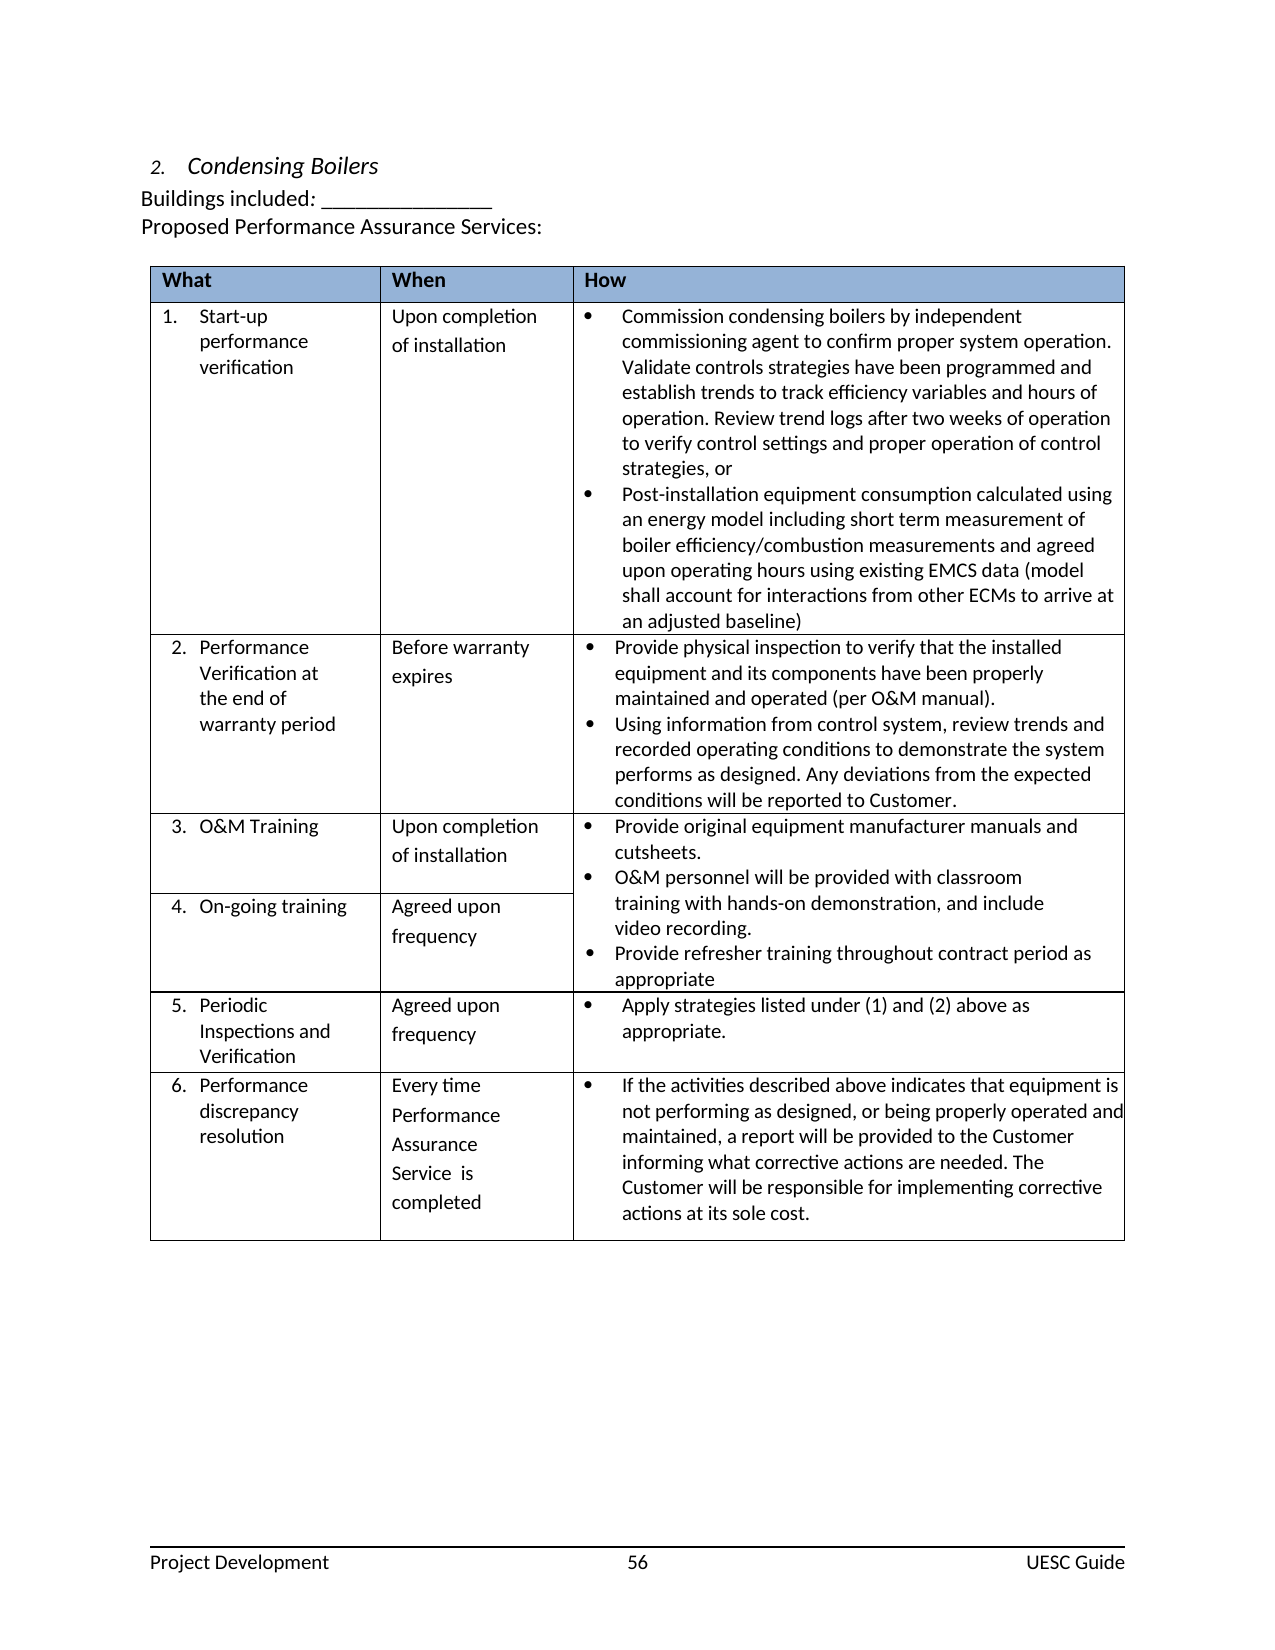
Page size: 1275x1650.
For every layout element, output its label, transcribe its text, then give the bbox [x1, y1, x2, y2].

table_cell Agreed upon frequency [381, 993, 573, 1072]
table_cell Start-up performance verification [151, 303, 380, 633]
table_header How [574, 267, 1124, 302]
subtitle Condensing Boilers [150, 150, 1125, 181]
table_cell Upon completion of installation [381, 814, 573, 893]
table_cell Agreed upon frequency [381, 894, 573, 991]
text Buildings included: _______________ [141, 184, 1125, 212]
text Proposed Performance Assurance Services: [141, 212, 1125, 241]
table_cell Performance discrepancy resolution [151, 1073, 380, 1239]
table_header When [381, 267, 573, 302]
table_cell Every time Performance Assurance Service is completed [381, 1073, 573, 1239]
table_cell Periodic Inspections and Verification [151, 993, 380, 1072]
table_cell If the activities described above indicates that equipment is not performing as designed, or being properly operated and maintained, a report will be provided to the Customer informing what corrective actions are needed. The Customer will be responsible for implementing corrective actions at its sole cost. [574, 1073, 1124, 1239]
table_cell Performance Verification at the end of warranty period [151, 635, 380, 812]
table_cell Upon completion of installation [381, 303, 573, 633]
table_cell Commission condensing boilers by independent commissioning agent to confirm proper system operation. Validate controls strategies have been programmed and establish trends to track efficiency variables and hours of operation. Review trend logs after two weeks of operation to verify control settings and proper operation of control strategies, or Post-installation equipment consumption calculated using an energy model including short term measurement of boiler efficiency/combustion measurements and agreed upon operating hours using existing EMCS data (model shall account for interactions from other ECMs to arrive at an adjusted baseline) [574, 303, 1124, 633]
table_cell On-going training [151, 894, 380, 991]
table_cell O&M Training [151, 814, 380, 893]
table_cell Apply strategies listed under (1) and (2) above as appropriate. [574, 993, 1124, 1072]
table_cell Provide original equipment manufacturer manuals and cutsheets. O&M personnel will be provided with classroom training with hands-on demonstration, and include video recording. Provide refresher training throughout contract period as appropriate [574, 814, 1124, 991]
table_cell Provide physical inspection to verify that the installed equipment and its components have been properly maintained and operated (per O&M manual). Using information from control system, review trends and recorded operating conditions to demonstrate the system performs as designed. Any deviations from the expected conditions will be reported to Customer. [574, 635, 1124, 812]
table_header What [151, 267, 380, 302]
table_cell Before warranty expires [381, 635, 573, 812]
